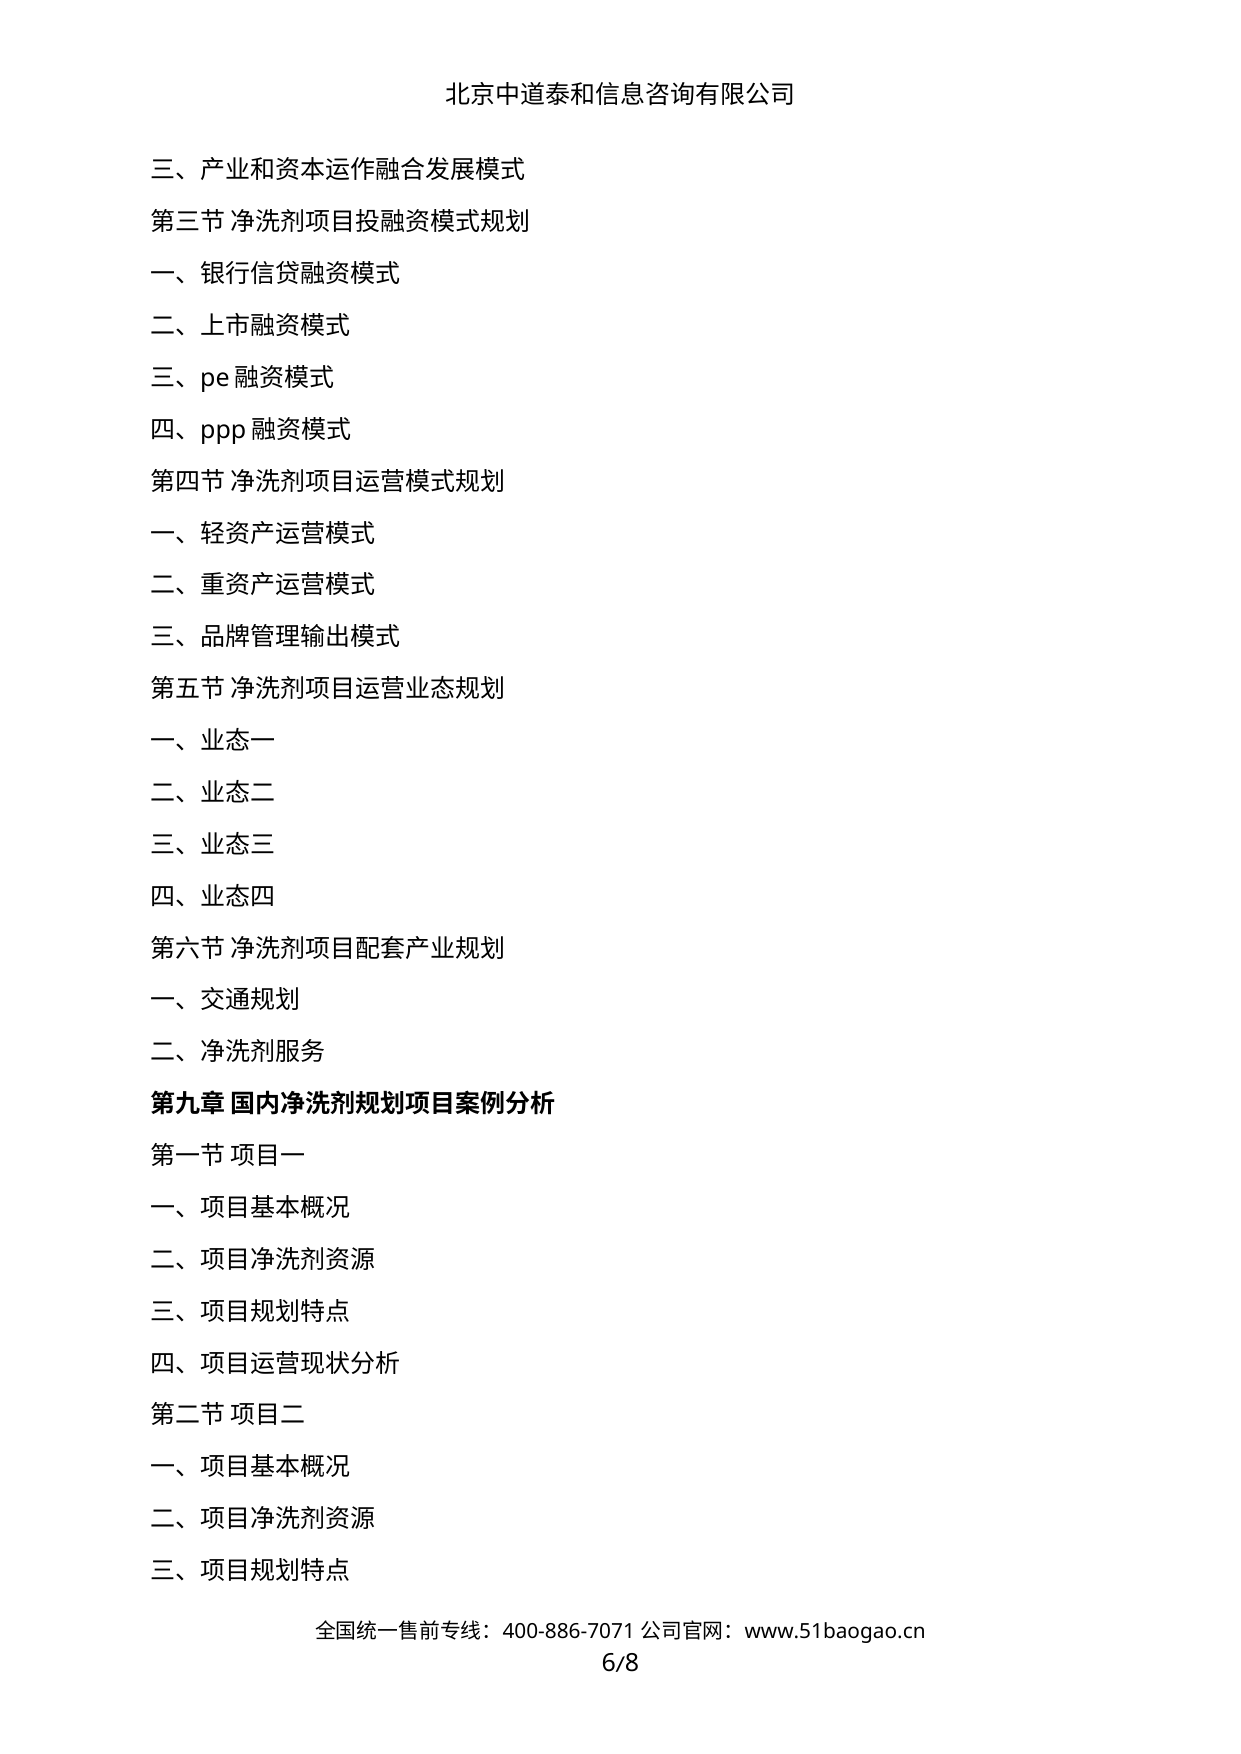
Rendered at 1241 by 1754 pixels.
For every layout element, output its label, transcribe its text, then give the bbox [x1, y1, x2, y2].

text 二、净洗剂服务 [150, 1032, 1090, 1068]
text 四、项目运营现状分析 [150, 1343, 1090, 1379]
text 第一节 项目一 [150, 1136, 1090, 1172]
text 一、交通规划 [150, 980, 1090, 1016]
text 四、业态四 [150, 876, 1090, 912]
text 四、ppp融资模式 [150, 409, 1090, 446]
text 三、品牌管理输出模式 [150, 617, 1090, 653]
text 二、重资产运营模式 [150, 565, 1090, 601]
text 三、业态三 [150, 824, 1090, 861]
text 三、pe融资模式 [150, 357, 1090, 394]
text 一、项目基本概况 [150, 1447, 1090, 1483]
text 一、轻资产运营模式 [150, 513, 1090, 549]
text 一、业态一 [150, 721, 1090, 757]
text 第五节 净洗剂项目运营业态规划 [150, 669, 1090, 705]
text 第四节 净洗剂项目运营模式规划 [150, 461, 1090, 497]
text 一、银行信贷融资模式 [150, 254, 1090, 290]
text 第九章 国内净洗剂规划项目案例分析 [150, 1084, 1090, 1120]
text 二、上市融资模式 [150, 306, 1090, 342]
text 二、业态二 [150, 772, 1090, 809]
text 一、项目基本概况 [150, 1187, 1090, 1224]
text 第六节 净洗剂项目配套产业规划 [150, 928, 1090, 964]
text 二、项目净洗剂资源 [150, 1499, 1090, 1535]
text 二、项目净洗剂资源 [150, 1239, 1090, 1276]
text 第二节 项目二 [150, 1395, 1090, 1431]
text 第三节 净洗剂项目投融资模式规划 [150, 202, 1090, 238]
text 三、产业和资本运作融合发展模式 [150, 150, 1090, 186]
text 三、项目规划特点 [150, 1551, 1090, 1587]
text 三、项目规划特点 [150, 1291, 1090, 1327]
